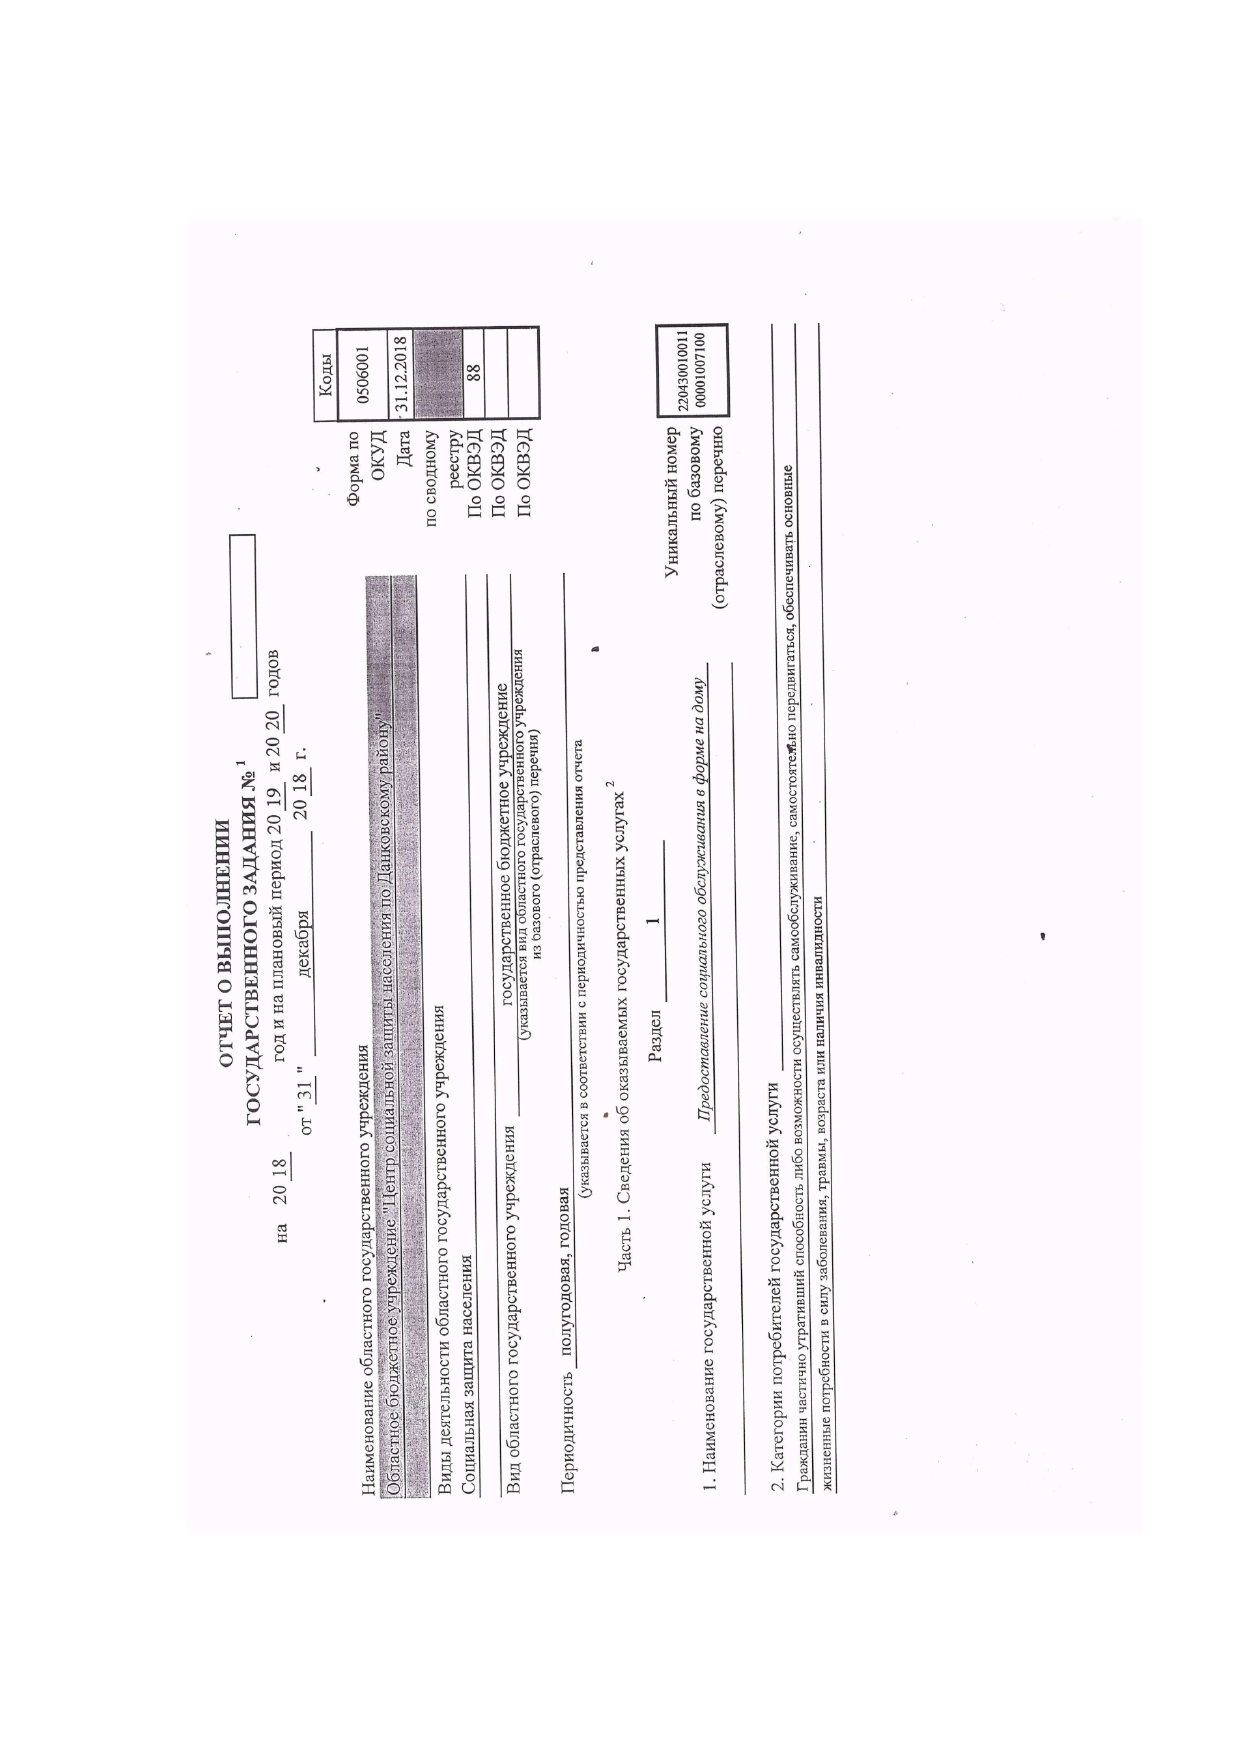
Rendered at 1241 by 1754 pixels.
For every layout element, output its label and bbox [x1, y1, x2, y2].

picture [177, 207, 1152, 1544]
